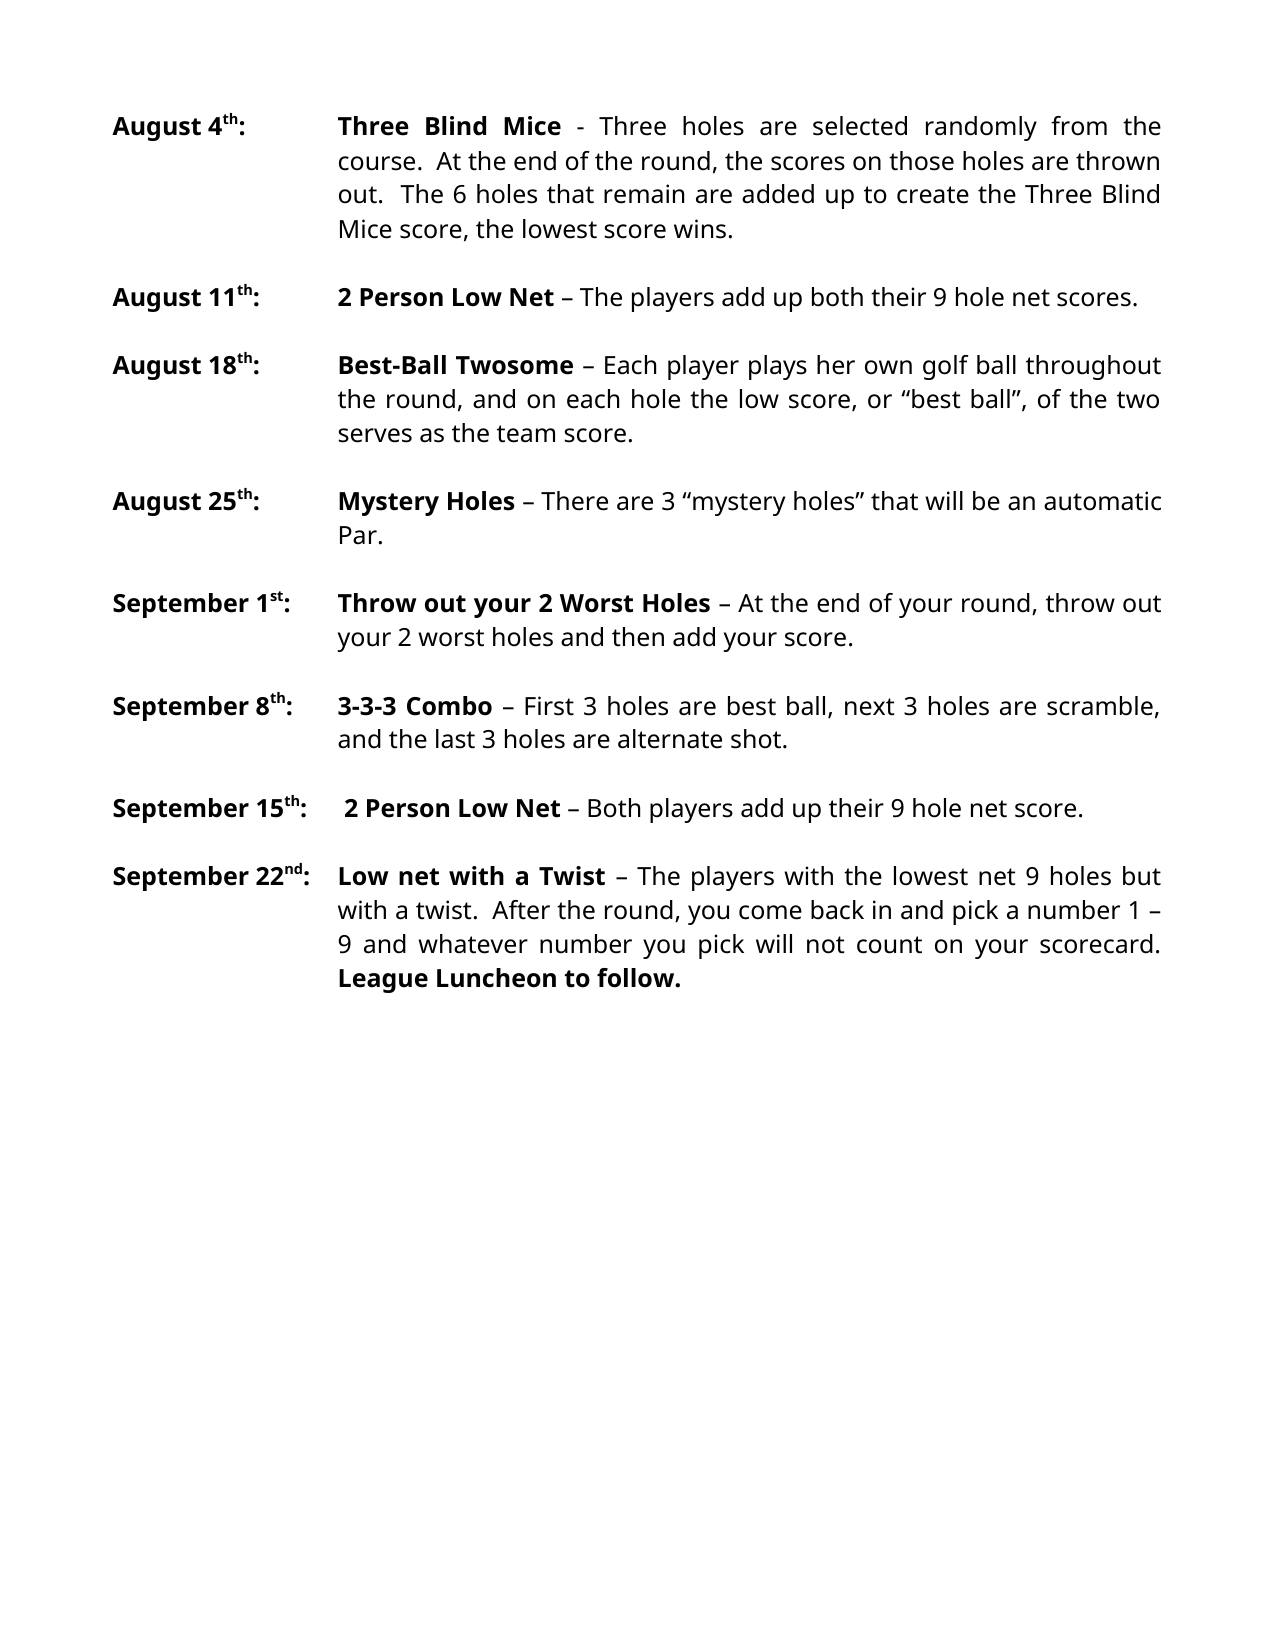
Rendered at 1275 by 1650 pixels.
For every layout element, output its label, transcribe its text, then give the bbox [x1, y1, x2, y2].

text September 8th: 3-3-3 Combo – First 3 holes are best ball, next 3 holes are scramble, and the last 3 holes are alternate shot. [112, 688, 1162, 756]
text September 1st: Throw out your 2 Worst Holes – At the end of your round, throw out your 2 worst holes and then add your score. [112, 586, 1162, 654]
text August 25th: Mystery Holes – There are 3 “mystery holes” that will be an automatic Par. [112, 484, 1162, 552]
text August 11th: 2 Person Low Net – The players add up both their 9 hole net scores. [112, 279, 1162, 313]
text September 22nd: Low net with a Twist – The players with the lowest net 9 holes but with a twist. After the round, you come back in and pick a number 1 – 9 and whatever number you pick will not count on your scorecard. League Luncheon to follow. [112, 858, 1162, 995]
text August 18th: Best-Ball Twosome – Each player plays her own golf ball throughout the round, and on each hole the low score, or “best ball”, of the two serves as the team score. [112, 347, 1162, 450]
text September 15th: 2 Person Low Net – Both players add up their 9 hole net score. [112, 790, 1162, 824]
text August 4th: Three Blind Mice - Three holes are selected randomly from the course. At the end of the round, the scores on those holes are thrown out. The 6 holes that remain are added up to create the Three Blind Mice score, the lowest score wins. [112, 109, 1162, 245]
